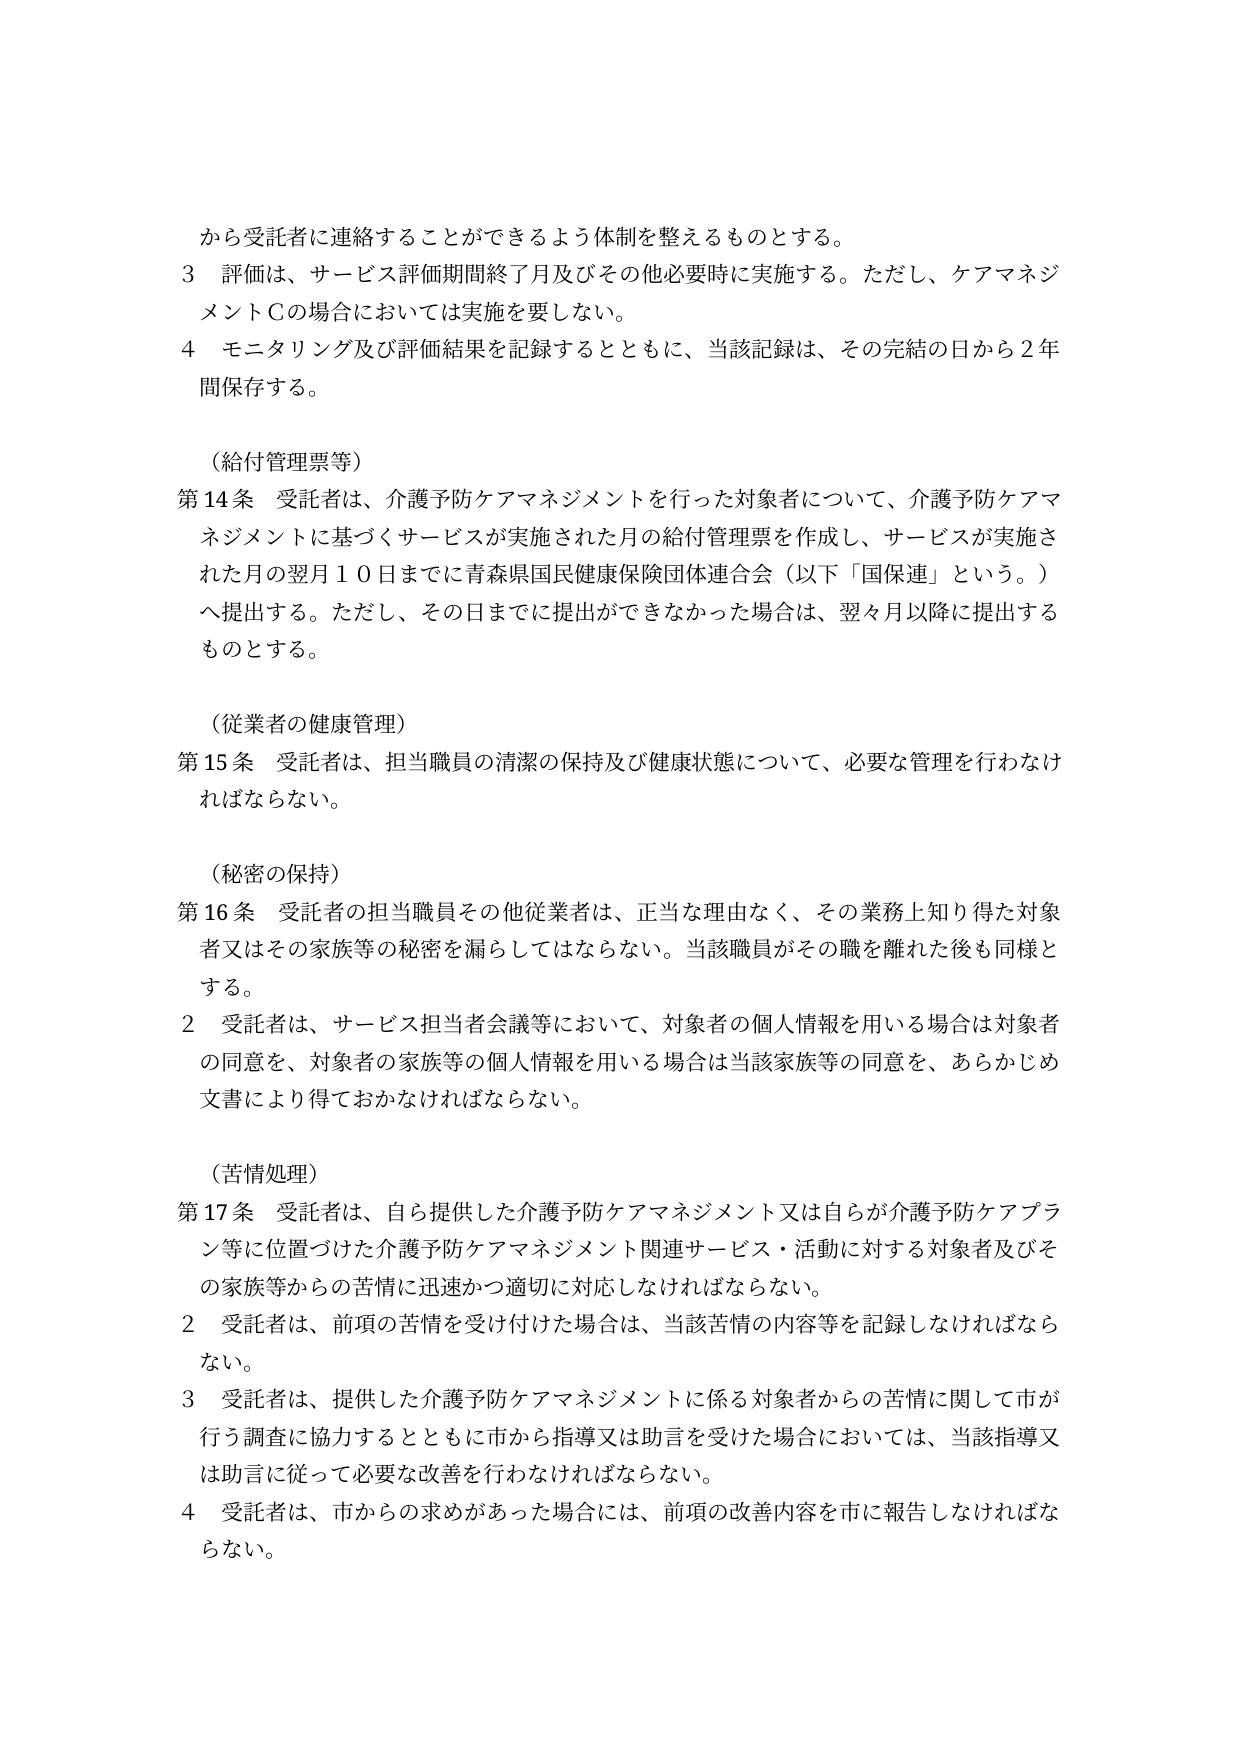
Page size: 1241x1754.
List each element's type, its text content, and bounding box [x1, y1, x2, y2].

text ３ 受託者は、提供した介護予防ケアマネジメントに係る対象者からの苦情に関して市が行う調査に協力するとともに市から指導又は助言を受けた場合においては、当該指導又は助言に従って必要な改善を行わなければならない。 [177, 1379, 1063, 1492]
text ３ 評価は、サービス評価期間終了月及びその他必要時に実施する。ただし、ケアマネジメントＣの場合においては実施を要しない。 [177, 254, 1063, 329]
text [199, 217, 1063, 254]
text 第17条 受託者は、自ら提供した介護予防ケアマネジメント又は自らが介護予防ケアプラン等に位置づけた介護予防ケアマネジメント関連サービス・活動に対する対象者及びその家族等からの苦情に迅速かつ適切に対応しなければならない。 [177, 1192, 1063, 1304]
text （従業者の健康管理） [177, 704, 1063, 742]
text （秘密の保持） [177, 854, 1063, 892]
text ２ 受託者は、サービス担当者会議等において、対象者の個人情報を用いる場合は対象者の同意を、対象者の家族等の個人情報を用いる場合は当該家族等の同意を、あらかじめ文書により得ておかなければならない。 [177, 1004, 1063, 1117]
text 第16条 受託者の担当職員その他従業者は、正当な理由なく、その業務上知り得た対象者又はその家族等の秘密を漏らしてはならない。当該職員がその職を離れた後も同様とする。 [177, 892, 1063, 1004]
text （苦情処理） [177, 1154, 1063, 1192]
text （給付管理票等） [177, 442, 1063, 479]
text ４ 受託者は、市からの求めがあった場合には、前項の改善内容を市に報告しなければならない。 [177, 1492, 1063, 1567]
text 第14条 受託者は、介護予防ケアマネジメントを行った対象者について、介護予防ケアマネジメントに基づくサービスが実施された月の給付管理票を作成し、サービスが実施された月の翌月１０日までに青森県国民健康保険団体連合会（以下「国保連」という。）へ提出する。ただし、その日までに提出ができなかった場合は、翌々月以降に提出するものとする。 [177, 479, 1063, 667]
text ４ モニタリング及び評価結果を記録するとともに、当該記録は、その完結の日から２年間保存する。 [177, 329, 1063, 404]
text ２ 受託者は、前項の苦情を受け付けた場合は、当該苦情の内容等を記録しなければならない。 [177, 1304, 1063, 1379]
text 第15条 受託者は、担当職員の清潔の保持及び健康状態について、必要な管理を行わなければならない。 [177, 742, 1063, 817]
